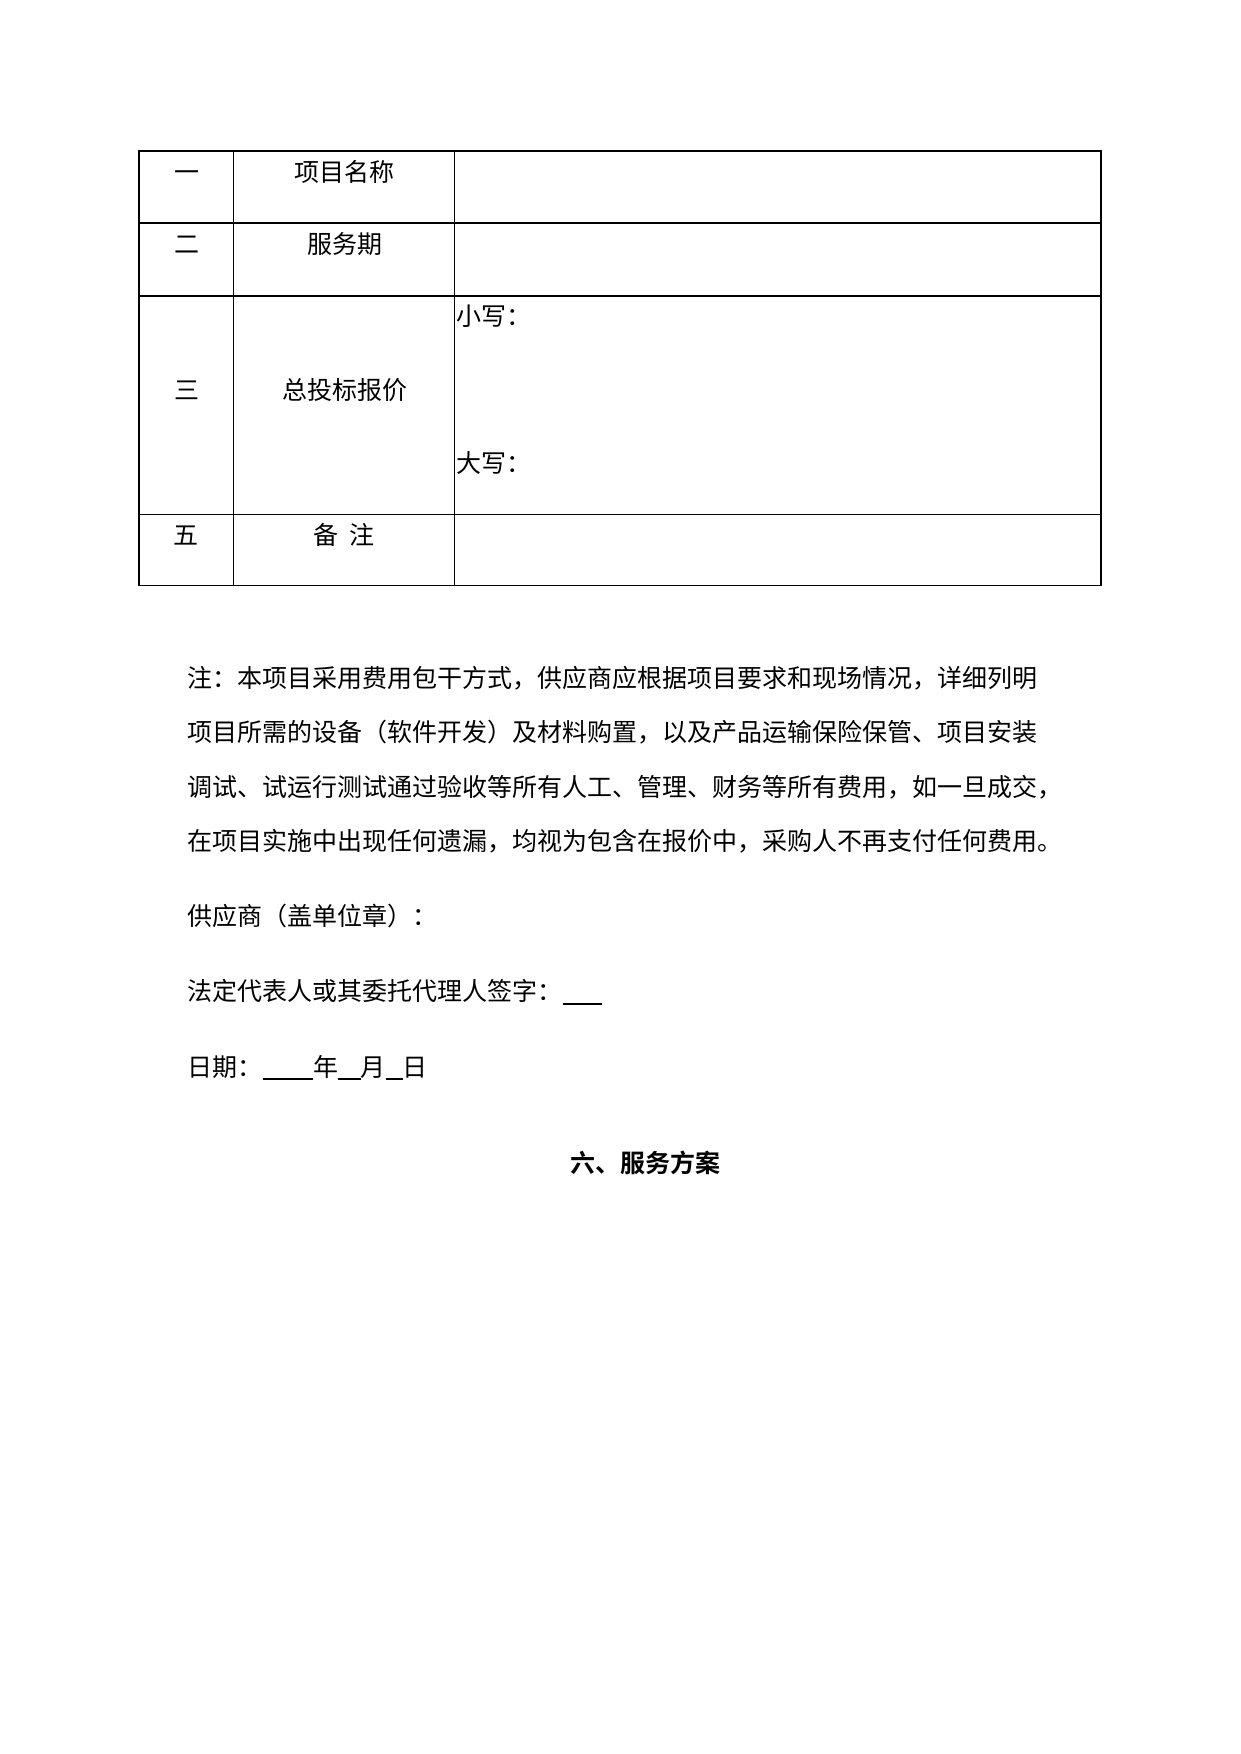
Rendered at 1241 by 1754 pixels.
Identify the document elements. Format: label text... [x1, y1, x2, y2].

text 供应商（盖单位章）： [187, 897, 1053, 933]
table_cell 三 [140, 297, 233, 514]
table_cell 总投标报价 [234, 297, 454, 514]
table_cell 五 [140, 515, 233, 585]
text 法定代表人或其委托代理人签字： [187, 972, 1053, 1008]
text 六、服务方案 [237, 1122, 1053, 1185]
table_header [455, 152, 1100, 222]
table_cell 备 注 [234, 515, 454, 585]
text 注：本项目采用费用包干方式，供应商应根据项目要求和现场情况，详细列明项目所需的设备（软件开发）及材料购置，以及产品运输保险保管、项目安装调试、试运行测试通过验收等所有人工、管理、财务等所有费用，如一旦成交，在项目实施中出现任何遗漏，均视为包含在报价中，采购人不再支付任何费用。 [187, 658, 1053, 858]
table_cell 服务期 [234, 224, 454, 294]
table_cell 小写： 大写： [455, 297, 1100, 514]
table_cell [455, 515, 1100, 585]
table_header 项目名称 [234, 152, 454, 222]
table_header 一 [140, 152, 233, 222]
text 日期： 年 月 日 [187, 1047, 1053, 1083]
table_cell 二 [140, 224, 233, 294]
table_cell [455, 224, 1100, 294]
